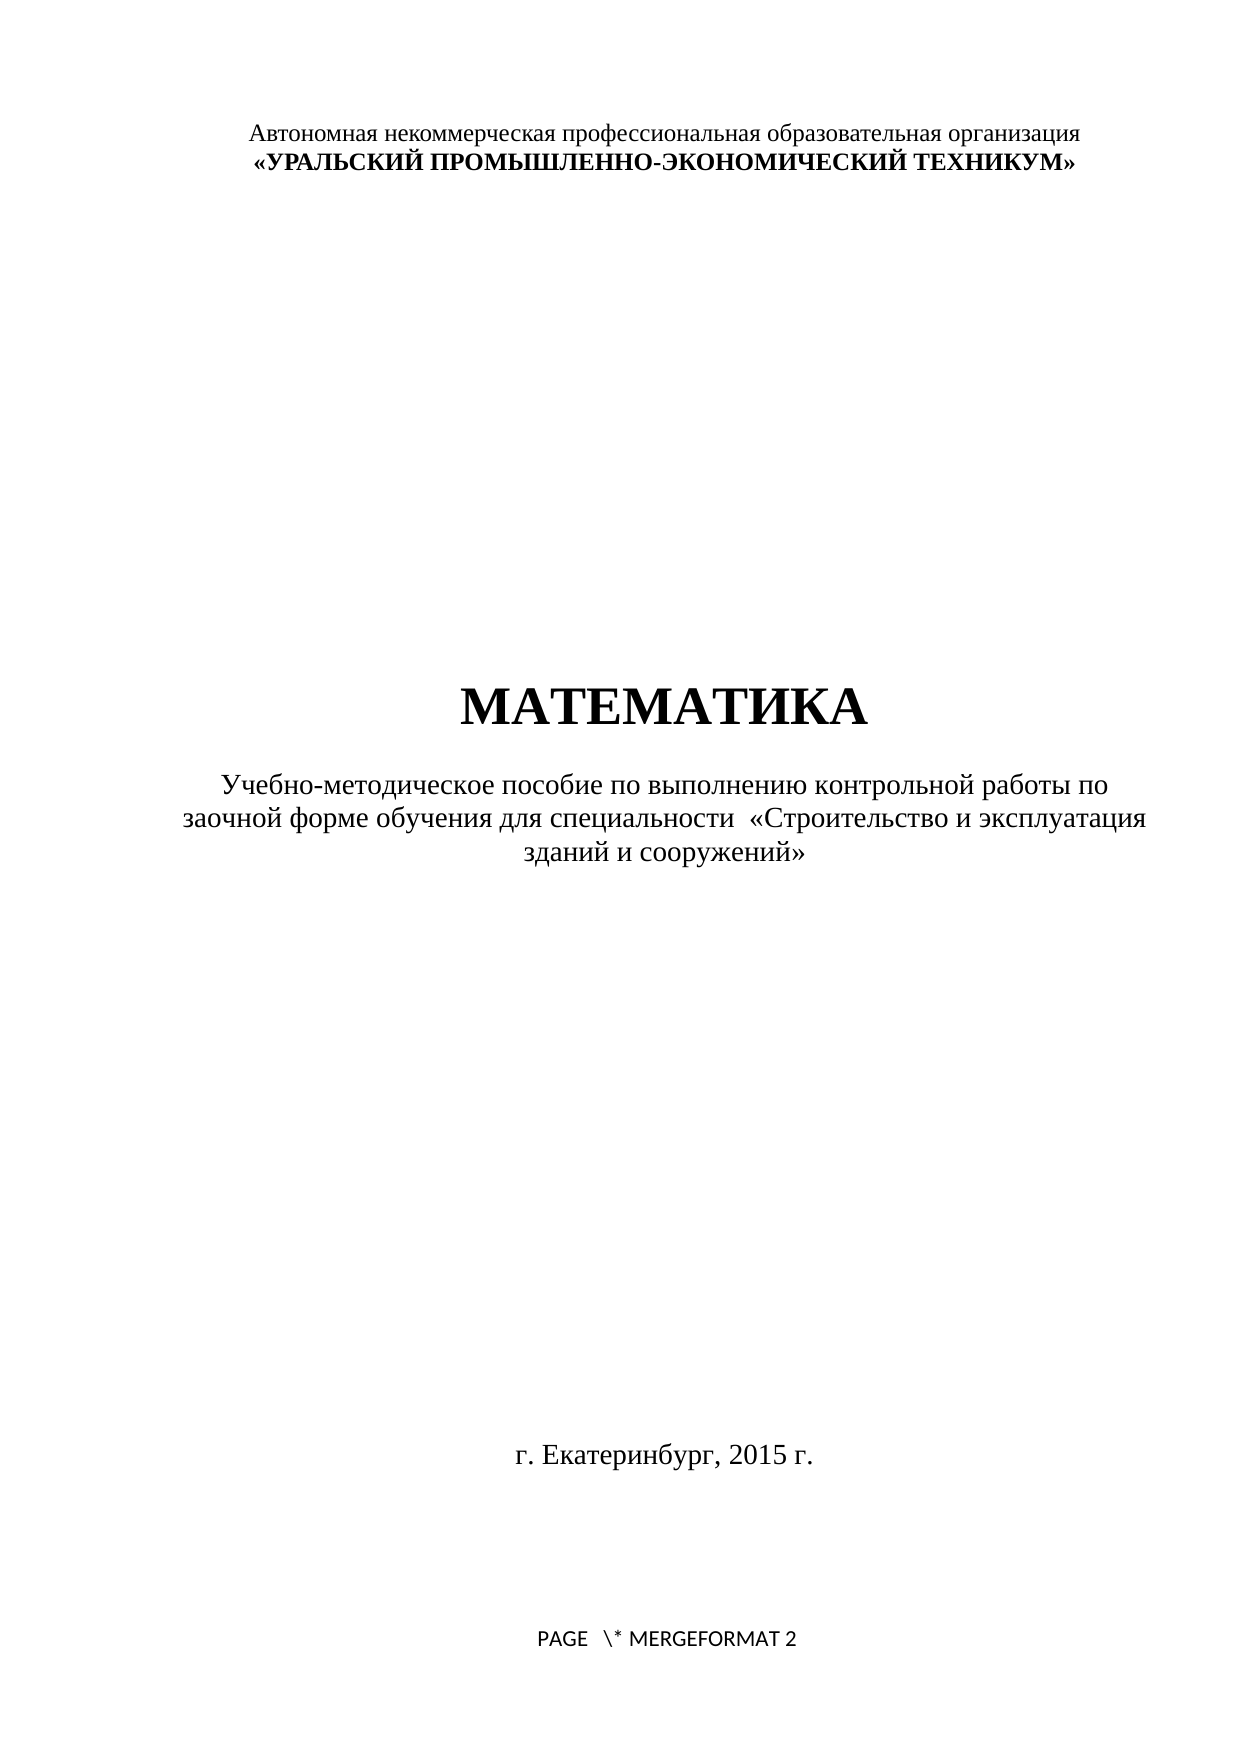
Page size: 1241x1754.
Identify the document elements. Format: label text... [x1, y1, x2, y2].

text г. Екатеринбург, 2015 г. [177, 1437, 1152, 1470]
text Автономная некоммерческая профессиональная образовательная организация [177, 118, 1152, 147]
text Учебно-методическое пособие по выполнению контрольной работы по заочной форме обучения для специальности «Строительство и эксплуатация зданий и сооружений» [177, 767, 1152, 868]
text «УРАЛЬСКИЙ ПРОМЫШЛЕННО-ЭКОНОМИЧЕСКИЙ ТЕХНИКУМ» [177, 147, 1152, 176]
text МАТЕМАТИКА [177, 674, 1152, 736]
